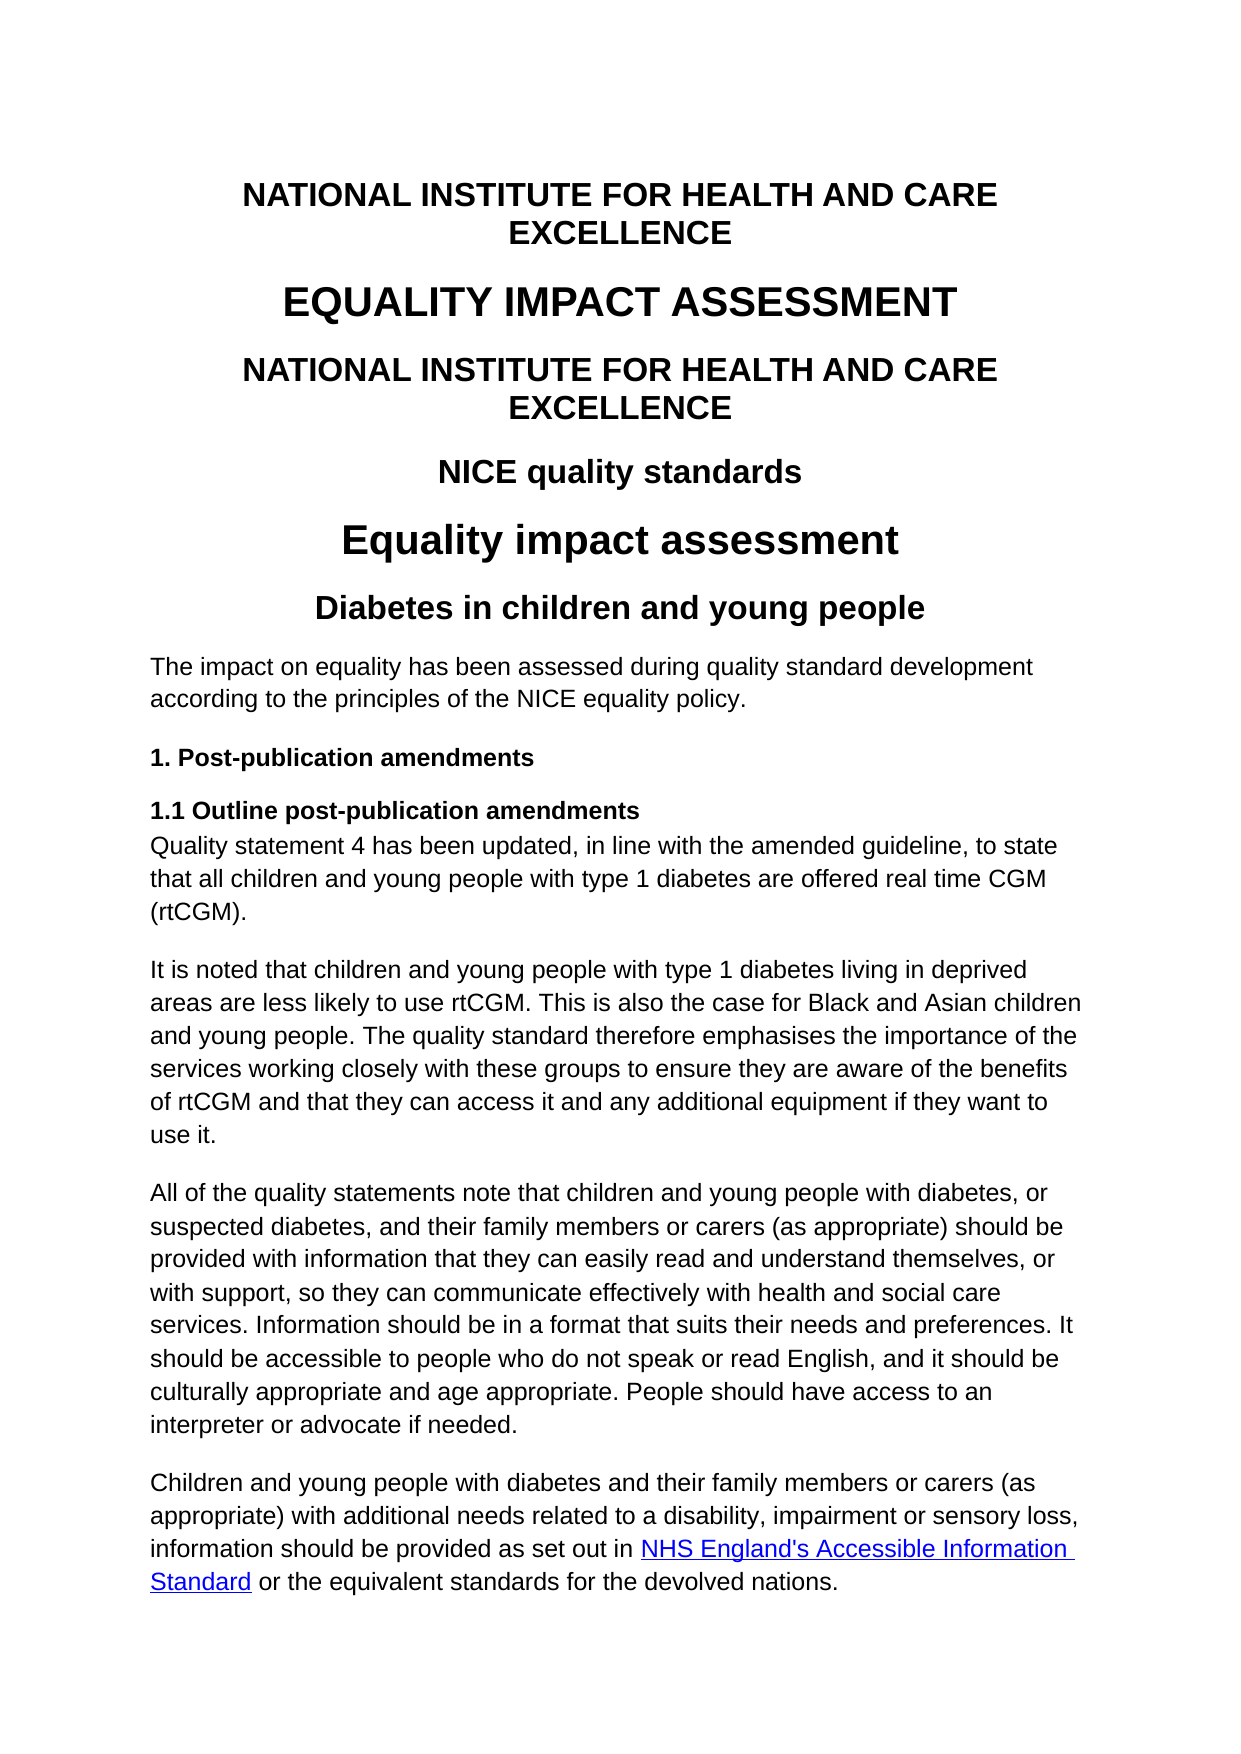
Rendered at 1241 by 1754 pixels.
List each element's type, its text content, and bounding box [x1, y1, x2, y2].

text The impact on equality has been assessed during quality standard development according to the principles of the NICE equality policy. [150, 651, 1090, 713]
title NICE quality standards [150, 452, 1090, 490]
title Diabetes in children and young people [150, 588, 1090, 626]
title NATIONAL INSTITUTE FOR HEALTH AND CARE EXCELLENCE [150, 175, 1090, 252]
title EQUALITY IMPACT ASSESSMENT [150, 277, 1090, 325]
text It is noted that children and young people with type 1 diabetes living in deprived areas are less likely to use rtCGM. This is also the case for Black and Asian children and young people. The quality standard therefore emphasises the importance of the services working closely with these groups to ensure they are aware of the benefits of rtCGM and that they can access it and any additional equipment if they want to use it. [150, 955, 1090, 1149]
title Equality impact assessment [150, 515, 1090, 563]
subtitle 1. Post-publication amendments [150, 742, 1090, 771]
subtitle 1.1 Outline post-publication amendments [150, 796, 1090, 825]
text All of the quality statements note that children and young people with diabetes, or suspected diabetes, and their family members or carers (as appropriate) should be provided with information that they can easily read and understand themselves, or with support, so they can communicate effectively with health and social care services. Information should be in a format that suits their needs and preferences. It should be accessible to people who do not speak or read English, and it should be culturally appropriate and age appropriate. People should have access to an interpreter or advocate if needed. [150, 1178, 1090, 1438]
text Quality statement 4 has been updated, in line with the amended guideline, to state that all children and young people with type 1 diabetes are offered real time CGM (rtCGM). [150, 831, 1090, 926]
title NATIONAL INSTITUTE FOR HEALTH AND CARE EXCELLENCE [150, 350, 1090, 427]
text Children and young people with diabetes and their family members or carers (as appropriate) with additional needs related to a disability, impairment or sensory loss, information should be provided as set out in NHS England's Accessible Information Standard or the equivalent standards for the devolved nations. [150, 1468, 1090, 1595]
